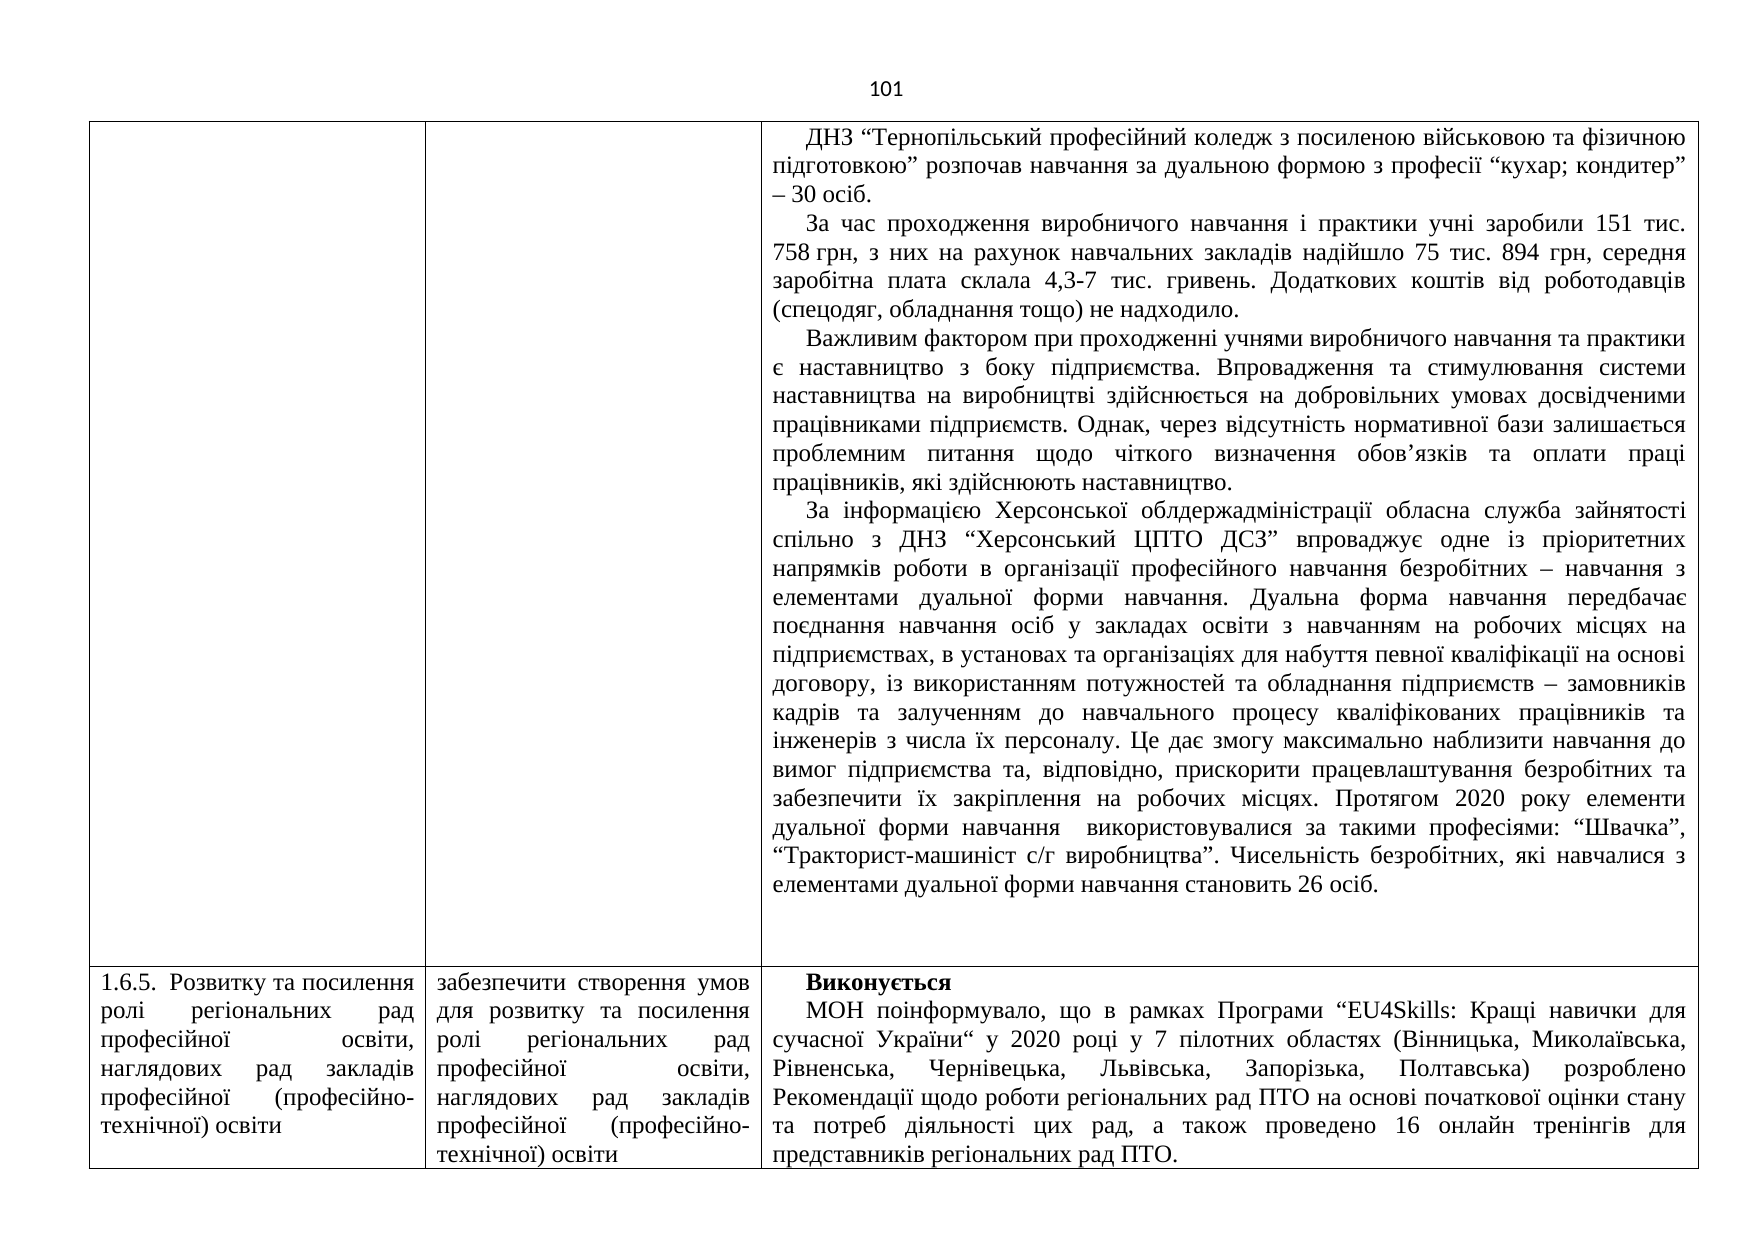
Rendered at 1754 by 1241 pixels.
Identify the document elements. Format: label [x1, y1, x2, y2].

table_cell [762, 122, 1698, 966]
table_cell [426, 967, 761, 1168]
table_cell [762, 967, 1698, 1168]
table_cell [90, 122, 425, 966]
table_cell [426, 122, 761, 966]
table_cell [90, 967, 425, 1168]
